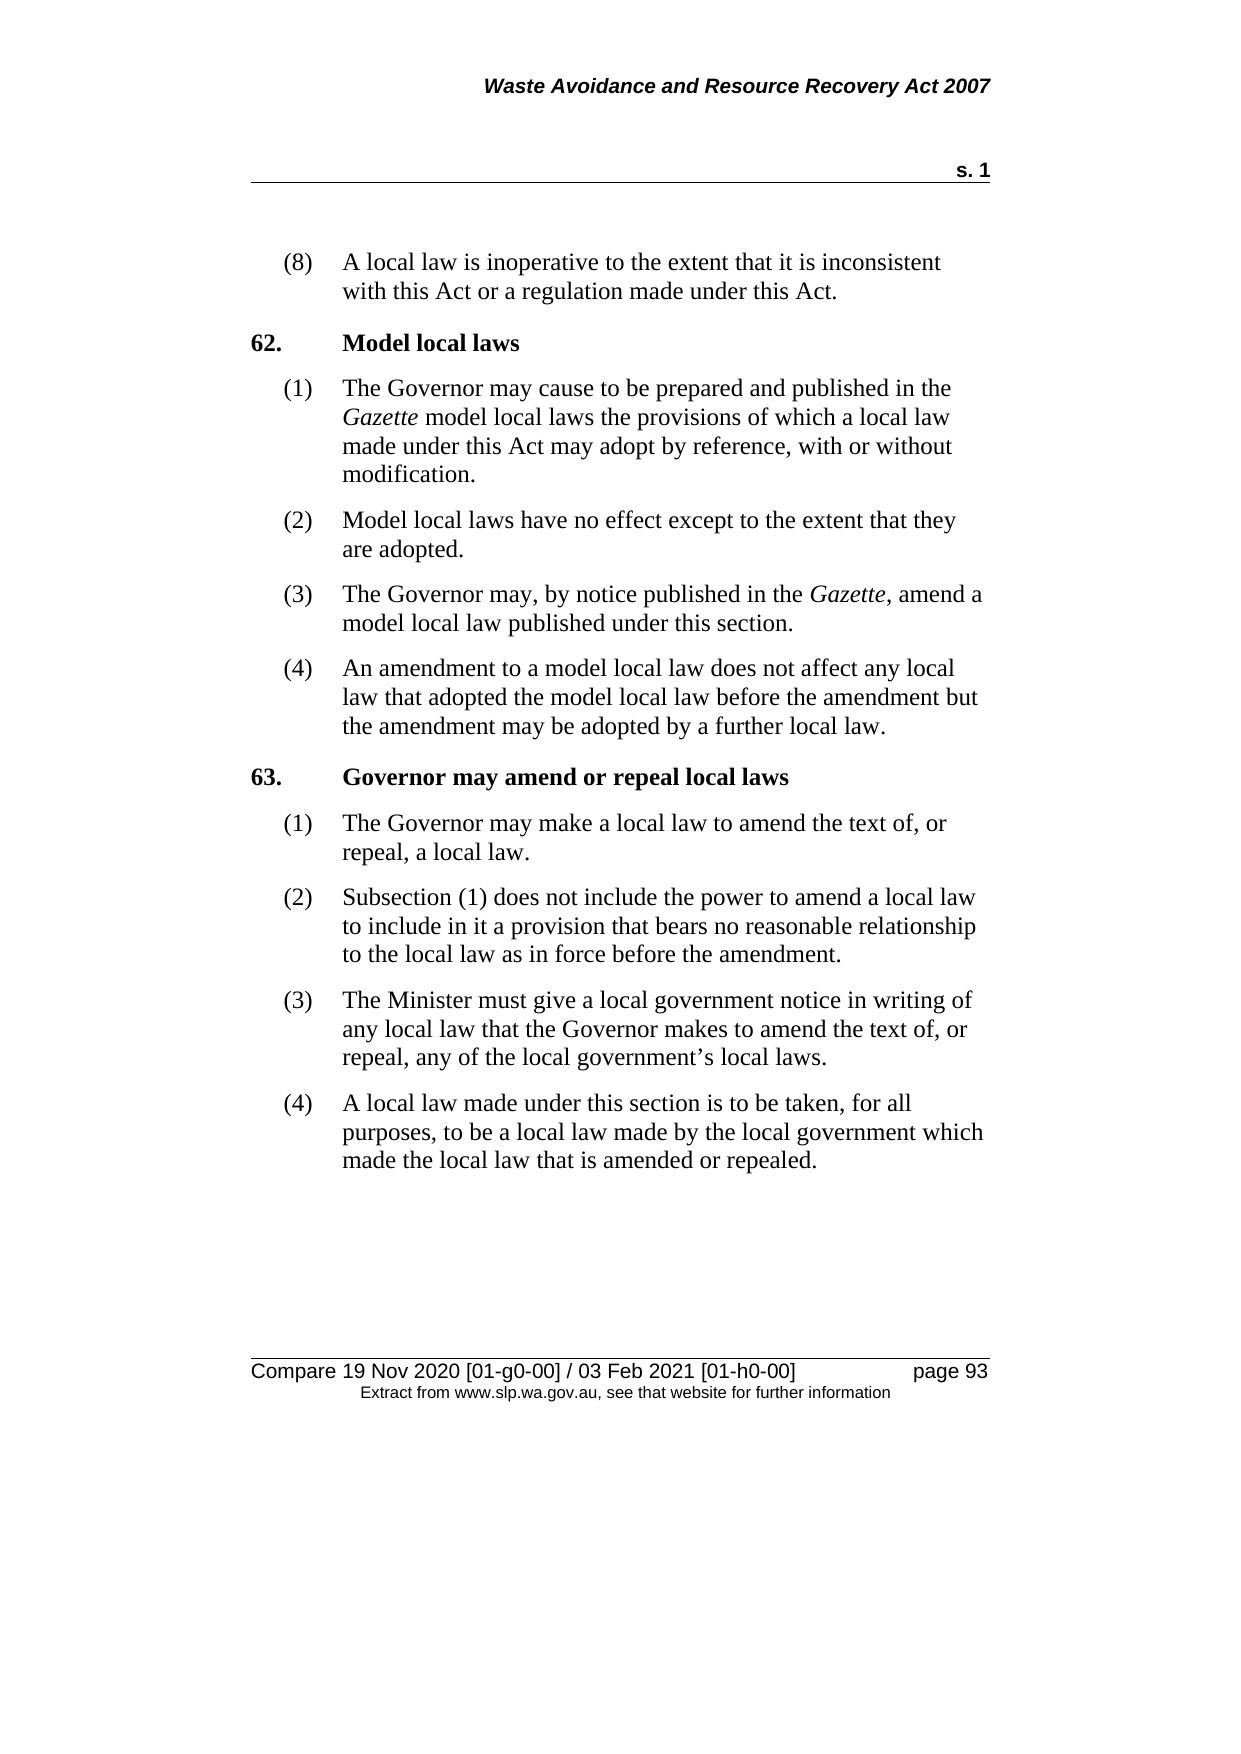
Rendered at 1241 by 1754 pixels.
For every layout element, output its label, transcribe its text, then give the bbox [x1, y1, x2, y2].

text (1) The Governor may make a local law to amend the text of, or repeal, a local law. [251, 808, 990, 865]
text (3) The Minister must give a local government notice in writing of any local law that the Governor makes to amend the text of, or repeal, any of the local government’s local laws. [251, 985, 990, 1071]
text (4) A local law made under this section is to be taken, for all purposes, to be a local law made by the local government which made the local law that is amended or repealed. [251, 1088, 990, 1174]
text (1) The Governor may cause to be prepared and published in the Gazette model local laws the provisions of which a local law made under this Act may adopt by reference, with or without modification. [251, 373, 990, 488]
text (2) Subsection (1) does not include the power to amend a local law to include in it a provision that bears no reasonable relationship to the local law as in force before the amendment. [251, 882, 990, 968]
subtitle 63. Governor may amend or repeal local laws [251, 762, 990, 791]
text (2) Model local laws have no effect except to the extent that they are adopted. [251, 505, 990, 562]
text (8) A local law is inoperative to the extent that it is inconsistent with this Act or a regulation made under this Act. [251, 247, 990, 305]
text (3) The Governor may, by notice published in the Gazette, amend a model local law published under this section. [251, 579, 990, 637]
text (4) An amendment to a model local law does not affect any local law that adopted the model local law before the amendment but the amendment may be adopted by a further local law. [251, 653, 990, 739]
subtitle 62. Model local laws [251, 328, 990, 357]
